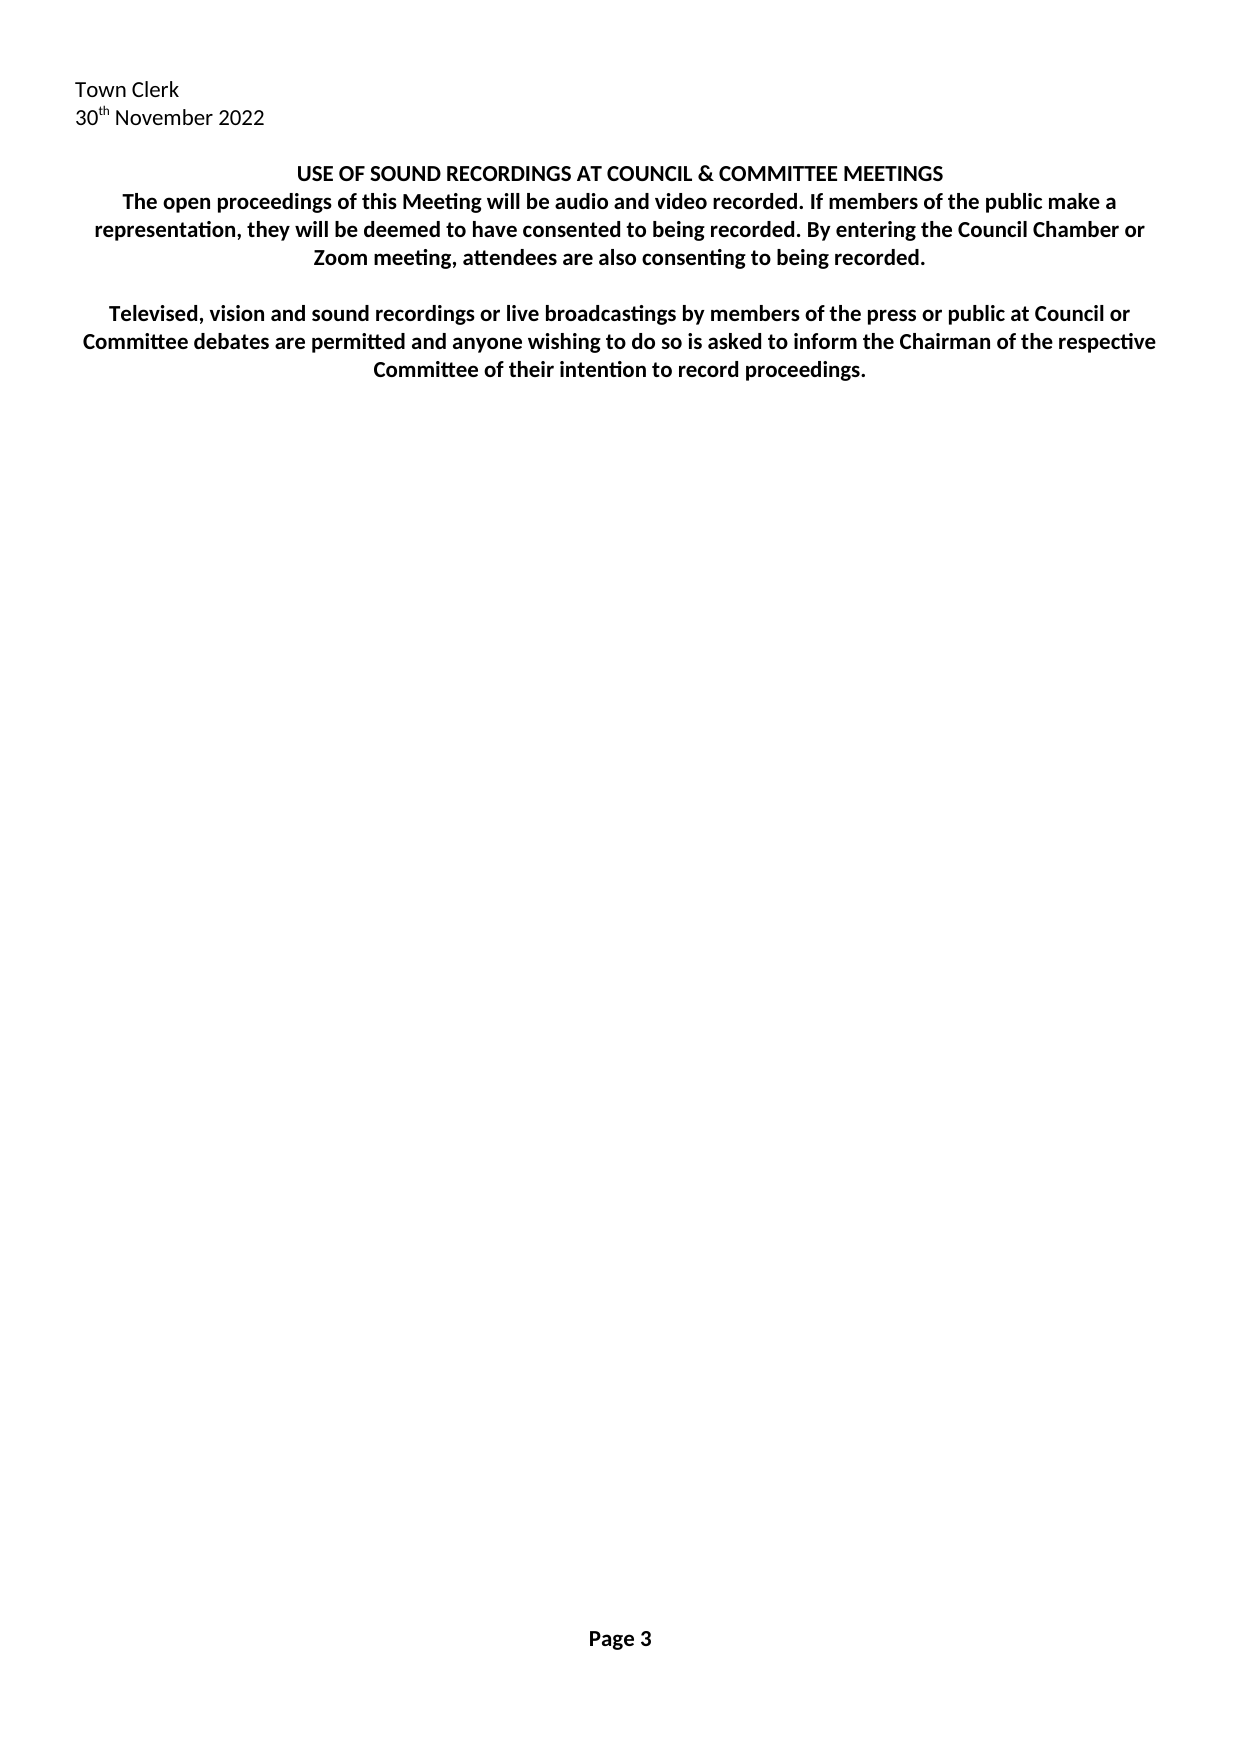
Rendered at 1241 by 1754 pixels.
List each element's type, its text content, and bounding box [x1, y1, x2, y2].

text The open proceedings of this Meeting will be audio and video recorded. If members of the public make a representation, they will be deemed to have consented to being recorded. By entering the Council Chamber or Zoom meeting, attendees are also consenting to being recorded. [75, 187, 1165, 271]
text USE OF SOUND RECORDINGS AT COUNCIL & COMMITTEE MEETINGS [75, 159, 1165, 187]
text 30th November 2022 [75, 103, 1165, 131]
text Televised, vision and sound recordings or live broadcastings by members of the press or public at Council or Committee debates are permitted and anyone wishing to do so is asked to inform the Chairman of the respective Committee of their intention to record proceedings. [75, 299, 1165, 383]
text Town Clerk [75, 75, 1165, 103]
